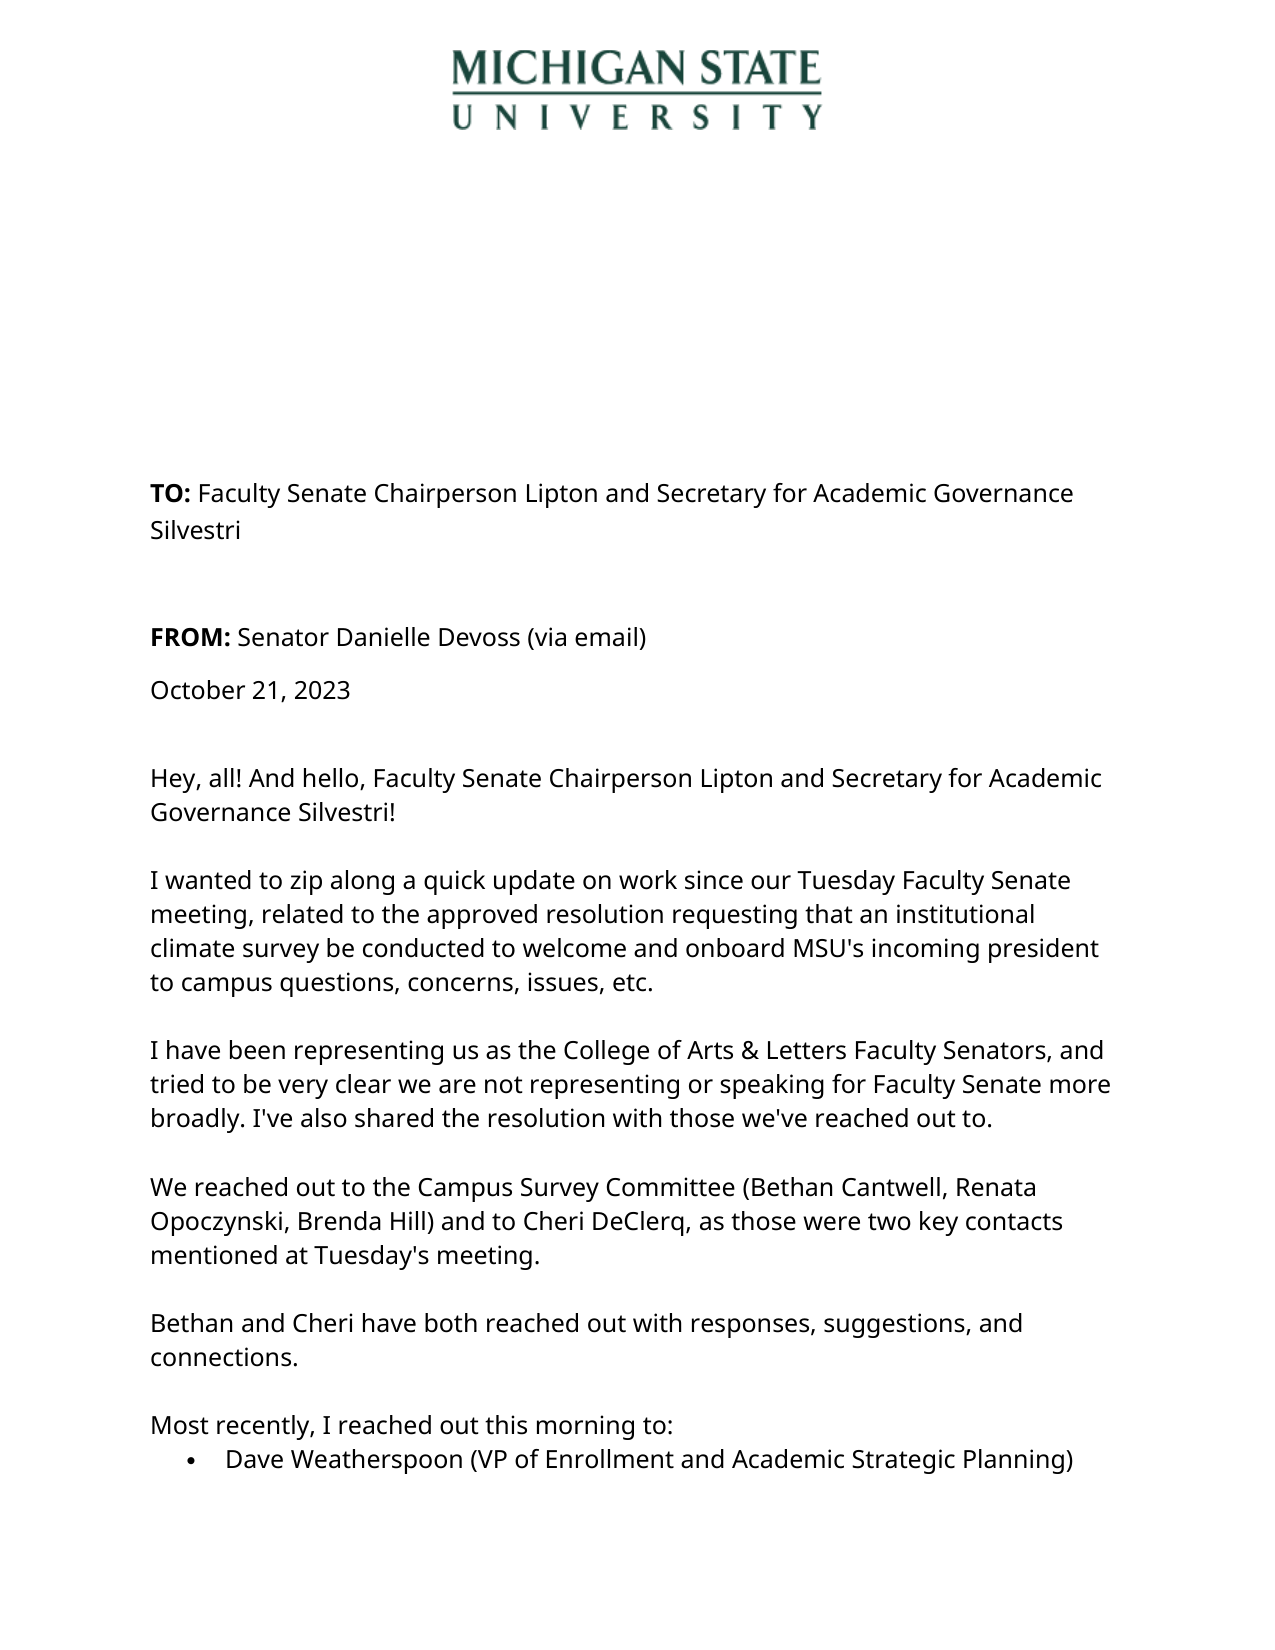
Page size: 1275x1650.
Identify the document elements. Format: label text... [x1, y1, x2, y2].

picture [452, 50, 823, 130]
text I have been representing us as the College of Arts & Letters Faculty Senators, and tried to be very clear we are not representing or speaking for Faculty Senate more broadly. I've also shared the resolution with those we've reached out to. [150, 1033, 1125, 1135]
text Bethan and Cheri have both reached out with responses, suggestions, and connections. [150, 1306, 1125, 1374]
text Most recently, I reached out this morning to: [150, 1408, 1125, 1442]
text Hey, all! And hello, Faculty Senate Chairperson Lipton and Secretary for Academic Governance Silvestri! [150, 761, 1125, 829]
text I wanted to zip along a quick update on work since our Tuesday Faculty Senate meeting, related to the approved resolution requesting that an institutional climate survey be conducted to welcome and onboard MSU's incoming president to campus questions, concerns, issues, etc. [150, 863, 1125, 999]
list Dave Weatherspoon (VP of Enrollment and Academic Strategic Planning) [187, 1442, 1125, 1476]
text October 21, 2023 [150, 673, 1125, 707]
text TO: Faculty Senate Chairperson Lipton and Secretary for Academic Governance Silvestri [150, 476, 1125, 547]
text We reached out to the Campus Survey Committee (Bethan Cantwell, Renata Opoczynski, Brenda Hill) and to Cheri DeClerq, as those were two key contacts mentioned at Tuesday's meeting. [150, 1169, 1125, 1271]
text FROM: Senator Danielle Devoss (via email) [150, 619, 1125, 654]
